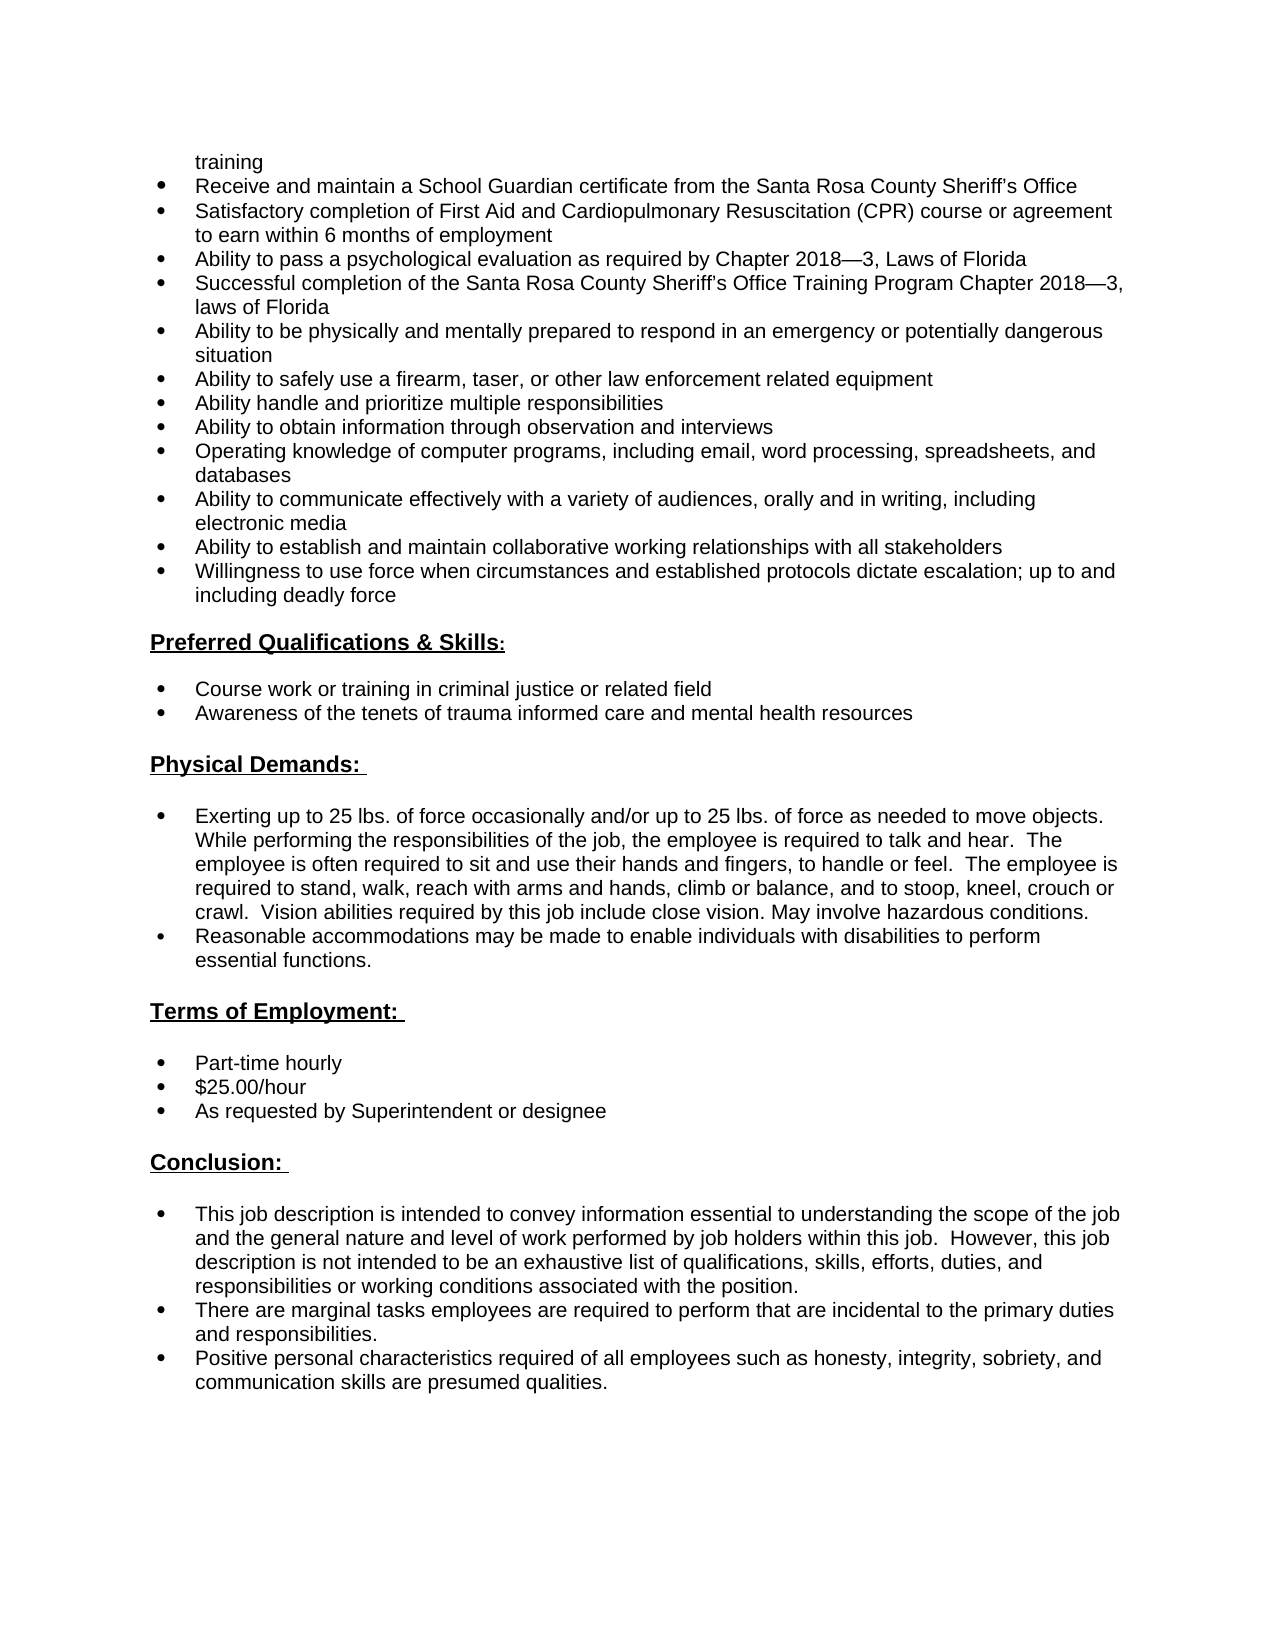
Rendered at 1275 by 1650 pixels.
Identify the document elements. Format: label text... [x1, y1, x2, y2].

text Physical Demands: [150, 751, 1125, 777]
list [157, 150, 1125, 174]
list As requested by Superintendent or designee [157, 1098, 1125, 1123]
list Part-time hourly [157, 1050, 1125, 1074]
list Ability to be physically and mentally prepared to respond in an emergency or potentially dangerous situation [157, 318, 1125, 367]
list Ability to pass a psychological evaluation as required by Chapter 2018—3, Laws of Florida [157, 246, 1125, 271]
list Positive personal characteristics required of all employees such as honesty, integrity, sobriety, and communication skills are presumed qualities. [157, 1346, 1125, 1394]
list Operating knowledge of computer programs, including email, word processing, spreadsheets, and databases [157, 439, 1125, 487]
list Willingness to use force when circumstances and established protocols dictate escalation; up to and including deadly force [157, 559, 1125, 607]
list Course work or training in criminal justice or related field [157, 676, 1125, 700]
list Ability to obtain information through observation and interviews [157, 415, 1125, 439]
list This job description is intended to convey information essential to understanding the scope of the job and the general nature and level of work performed by job holders within this job. However, this job description is not intended to be an exhaustive list of qualifications, skills, efforts, duties, and responsibilities or working conditions associated with the position. [157, 1202, 1125, 1298]
list There are marginal tasks employees are required to perform that are incidental to the primary duties and responsibilities. [157, 1298, 1125, 1346]
text Conclusion: [150, 1149, 1125, 1175]
list Receive and maintain a School Guardian certificate from the Santa Rosa County Sheriff’s Office [157, 174, 1125, 198]
list Satisfactory completion of First Aid and Cardiopulmonary Resuscitation (CPR) course or agreement to earn within 6 months of employment [157, 198, 1125, 246]
list $25.00/hour [157, 1074, 1125, 1098]
list Awareness of the tenets of trauma informed care and mental health resources [157, 700, 1125, 724]
list Ability to safely use a firearm, taser, or other law enforcement related equipment [157, 367, 1125, 391]
list Exerting up to 25 lbs. of force occasionally and/or up to 25 lbs. of force as needed to move objects. While performing the responsibilities of the job, the employee is required to talk and hear. The employee is often required to sit and use their hands and fingers, to handle or feel. The employee is required to stand, walk, reach with arms and hands, climb or balance, and to stoop, kneel, crouch or crawl. Vision abilities required by this job include close vision. May involve hazardous conditions. [157, 803, 1125, 923]
list Reasonable accommodations may be made to enable individuals with disabilities to perform essential functions. [157, 923, 1125, 998]
list Ability to establish and maintain collaborative working relationships with all stakeholders [157, 535, 1125, 559]
list Ability handle and prioritize multiple responsibilities [157, 391, 1125, 415]
list Ability to communicate effectively with a variety of audiences, orally and in writing, including electronic media [157, 487, 1125, 535]
text Preferred Qualifications & Skills: [150, 628, 1125, 655]
text Terms of Employment: [150, 998, 1125, 1024]
list Successful completion of the Santa Rosa County Sheriff’s Office Training Program Chapter 2018—3, laws of Florida [157, 271, 1125, 318]
